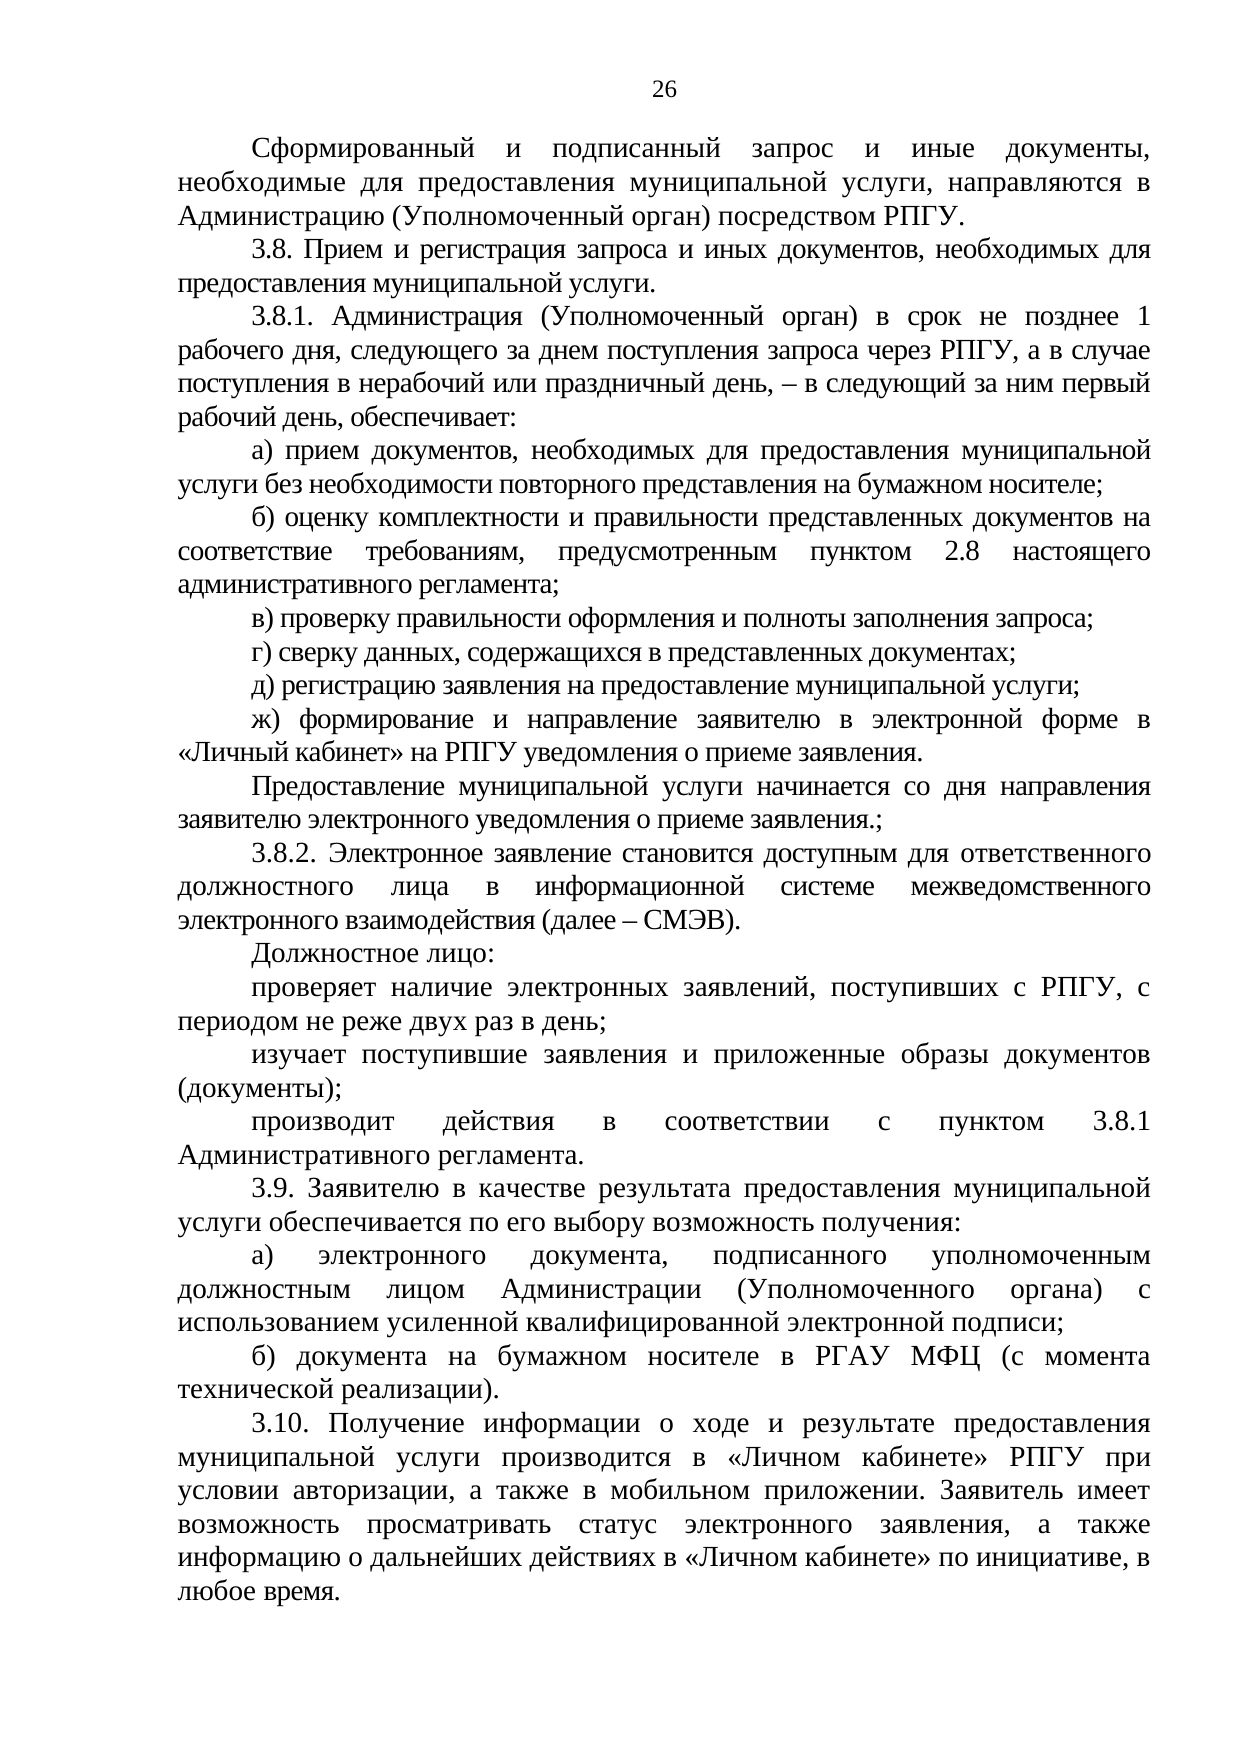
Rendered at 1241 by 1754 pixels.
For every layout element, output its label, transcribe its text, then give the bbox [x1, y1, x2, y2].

text изучает поступившие заявления и приложенные образы документов (документы); [177, 1036, 1152, 1103]
text 3.10. Получение информации о ходе и результате предоставления муниципальной услуги производится в «Личном кабинете» РПГУ при условии авторизации, а также в мобильном приложении. Заявитель имеет возможность просматривать статус электронного заявления, а также информацию о дальнейших действиях в «Личном кабинете» по инициативе, в любое время. [177, 1405, 1152, 1606]
text Предоставление муниципальной услуги начинается со дня направления заявителю электронного уведомления о приеме заявления.; [177, 768, 1152, 835]
text производит действия в соответствии с пунктом 3.8.1 Административного регламента. [177, 1103, 1152, 1170]
text в) проверку правильности оформления и полноты заполнения запроса; [177, 600, 1152, 634]
text а) прием документов, необходимых для предоставления муниципальной услуги без необходимости повторного представления на бумажном носителе; [177, 432, 1152, 499]
text ж) формирование и направление заявителю в электронной форме в «Личный кабинет» на РПГУ уведомления о приеме заявления. [177, 701, 1152, 768]
text б) документа на бумажном носителе в РГАУ МФЦ (с момента технической реализации). [177, 1338, 1152, 1405]
text проверяет наличие электронных заявлений, поступивших с РПГУ, с периодом не реже двух раз в день; [177, 969, 1152, 1036]
text Сформированный и подписанный запрос и иные документы, необходимые для предоставления муниципальной услуги, направляются в Администрацию (Уполномоченный орган) посредством РПГУ. [177, 131, 1152, 231]
text Должностное лицо: [177, 936, 1152, 969]
text 3.8. Прием и регистрация запроса и иных документов, необходимых для предоставления муниципальной услуги. [177, 231, 1152, 298]
text б) оценку комплектности и правильности представленных документов на соответствие требованиям, предусмотренным пунктом 2.8 настоящего административного регламента; [177, 499, 1152, 600]
text г) сверку данных, содержащихся в представленных документах; [177, 634, 1152, 667]
text 3.8.2. Электронное заявление становится доступным для ответственного должностного лица в информационной системе межведомственного электронного взаимодействия (далее – СМЭВ). [177, 835, 1152, 936]
text а) электронного документа, подписанного уполномоченным должностным лицом Администрации (Уполномоченного органа) с использованием усиленной квалифицированной электронной подписи; [177, 1237, 1152, 1338]
text д) регистрацию заявления на предоставление муниципальной услуги; [177, 667, 1152, 701]
text 3.8.1. Администрация (Уполномоченный орган) в срок не позднее 1 рабочего дня, следующего за днем поступления запроса через РПГУ, а в случае поступления в нерабочий или праздничный день, – в следующий за ним первый рабочий день, обеспечивает: [177, 298, 1152, 432]
text 3.9. Заявителю в качестве результата предоставления муниципальной услуги обеспечивается по его выбору возможность получения: [177, 1170, 1152, 1237]
